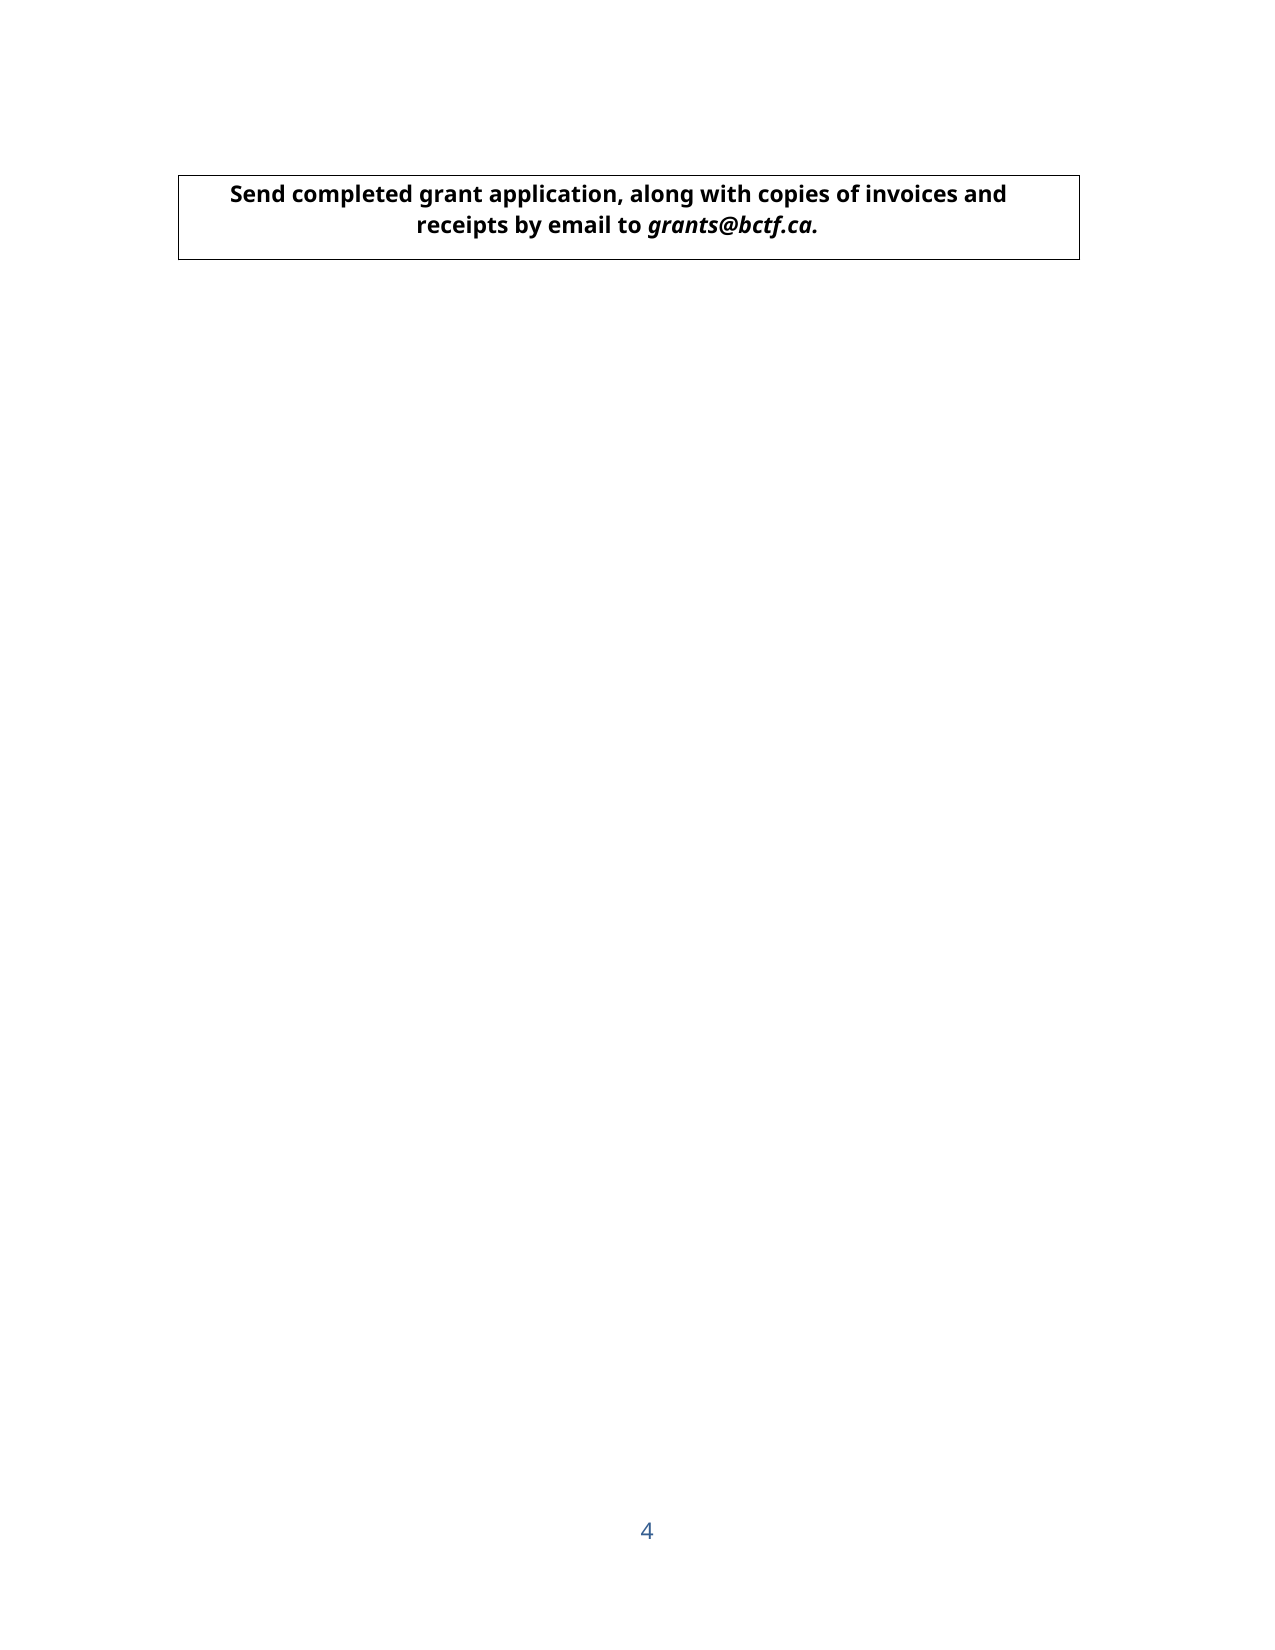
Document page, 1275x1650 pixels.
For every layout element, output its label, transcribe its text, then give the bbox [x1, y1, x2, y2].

text Send completed grant application, along with copies of invoices and receipts by email to grants@bctf.ca. [179, 176, 1079, 259]
